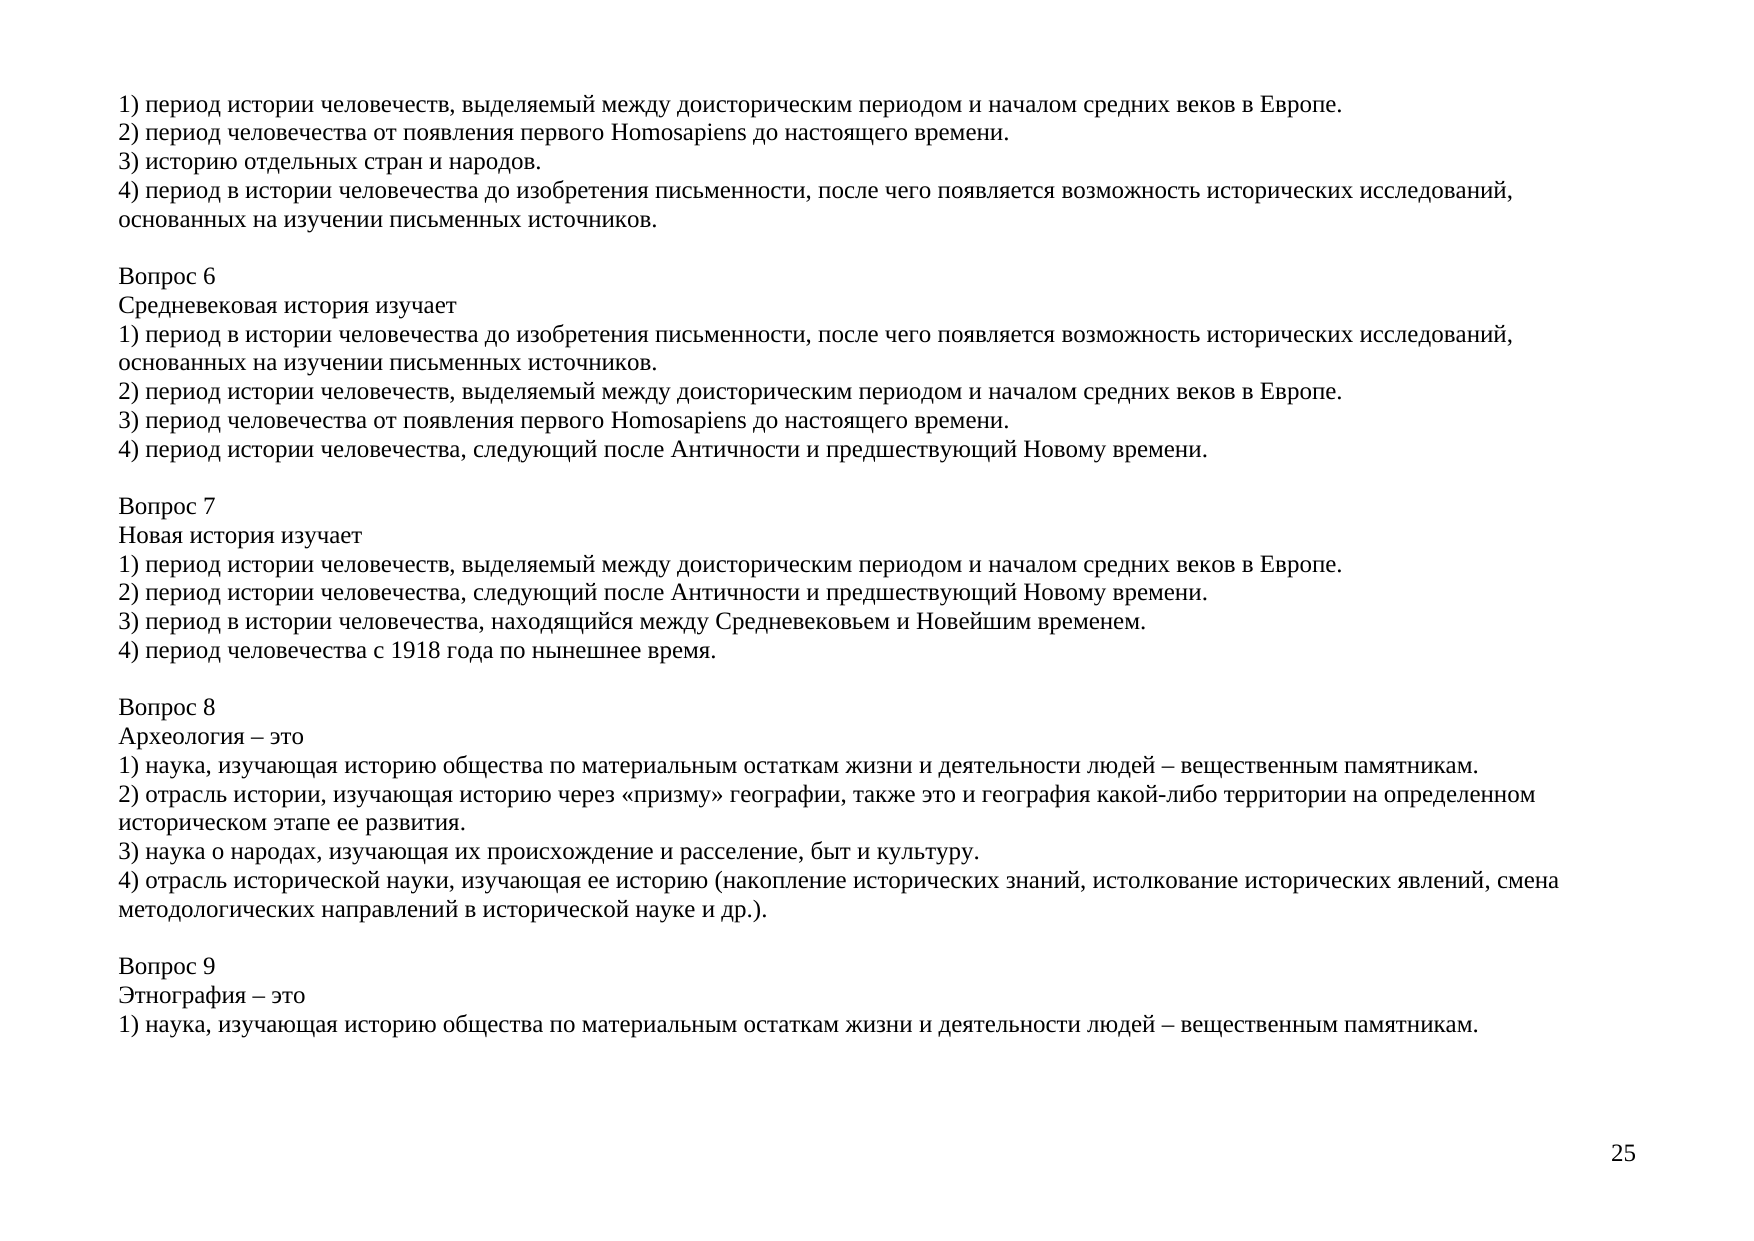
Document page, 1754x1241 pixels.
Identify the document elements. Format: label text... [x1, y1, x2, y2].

text 3) историю отдельных стран и народов. [118, 146, 1636, 175]
text Археология – это [118, 721, 1636, 750]
text 4) период человечества с 1918 года по нынешнее время. [118, 635, 1636, 664]
text Этнография – это [118, 980, 1636, 1009]
text Новая история изучает [118, 520, 1636, 549]
text 3) период в истории человечества, находящийся между Средневековьем и Новейшим временем. [118, 606, 1636, 635]
text Вопрос 6 [118, 261, 1636, 290]
text 1) наука, изучающая историю общества по материальным остаткам жизни и деятельности людей – вещественным памятникам. [118, 750, 1636, 779]
text 2) период истории человечеств, выделяемый между доисторическим периодом и началом средних веков в Европе. [118, 376, 1636, 405]
text Вопрос 9 [118, 951, 1636, 980]
text 1) период истории человечеств, выделяемый между доисторическим периодом и началом средних веков в Европе. [118, 549, 1636, 577]
text 2) период человечества от появления первого Homosapiens до настоящего времени. [118, 117, 1636, 146]
text Вопрос 7 [118, 491, 1636, 520]
text 1) наука, изучающая историю общества по материальным остаткам жизни и деятельности людей – вещественным памятникам. [118, 1009, 1636, 1037]
text 3) наука о народах, изучающая их происхождение и расселение, быт и культуру. [118, 836, 1636, 865]
text 4) отрасль исторической науки, изучающая ее историю (накопление исторических знаний, истолкование исторических явлений, смена методологических направлений в исторической науке и др.). [118, 865, 1636, 922]
text 2) отрасль истории, изучающая историю через «призму» географии, также это и география какой-либо территории на определенном историческом этапе ее развития. [118, 779, 1636, 836]
text 1) период истории человечеств, выделяемый между доисторическим периодом и началом средних веков в Европе. [118, 89, 1636, 117]
text 1) период в истории человечества до изобретения письменности, после чего появляется возможность исторических исследований, основанных на изучении письменных источников. [118, 319, 1636, 376]
text 2) период истории человечества, следующий после Античности и предшествующий Новому времени. [118, 577, 1636, 606]
text 3) период человечества от появления первого Homosapiens до настоящего времени. [118, 405, 1636, 434]
text Средневековая история изучает [118, 290, 1636, 319]
text 4) период истории человечества, следующий после Античности и предшествующий Новому времени. [118, 434, 1636, 462]
text Вопрос 8 [118, 692, 1636, 721]
text 4) период в истории человечества до изобретения письменности, после чего появляется возможность исторических исследований, основанных на изучении письменных источников. [118, 175, 1636, 232]
